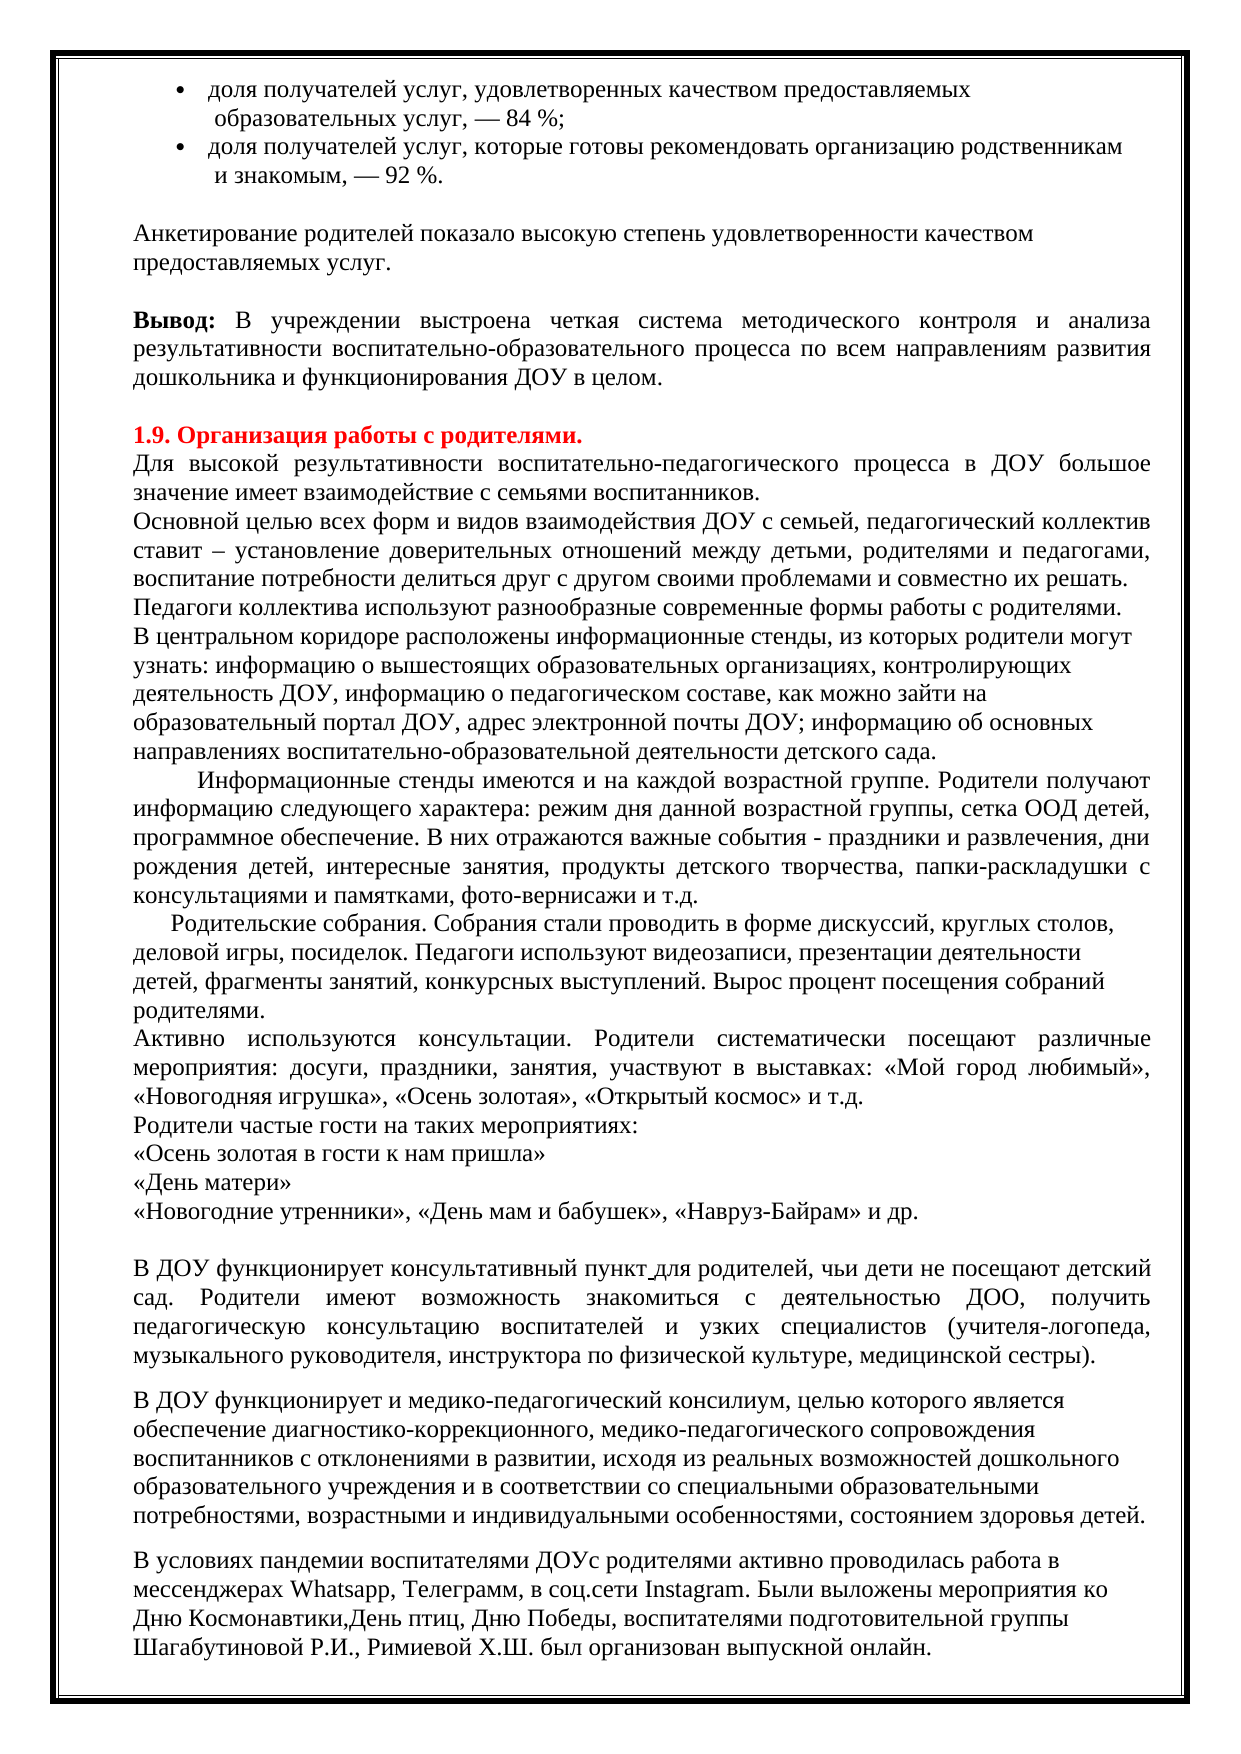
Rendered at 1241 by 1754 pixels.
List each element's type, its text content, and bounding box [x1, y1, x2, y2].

text Активно используются консультации. Родители систематически посещают различные мероприятия: досуги, праздники, занятия, участвуют в выставках: «Мой город любимый», «Новогодняя игрушка», «Осень золотая», «Открытый космос» и т.д. [133, 1023, 1152, 1110]
list доля получателей услуг, которые готовы рекомендовать организацию родственникам и знакомым, — 92 %. [177, 131, 1133, 189]
text «Осень золотая в гости к нам пришла» [133, 1138, 1152, 1167]
text Родительские собрания. Собрания стали проводить в форме дискуссий, круглых столов, деловой игры, посиделок. Педагоги используют видеозаписи, презентации деятельности детей, фрагменты занятий, конкурсных выступлений. Вырос процент посещения собраний родителями. [133, 908, 1152, 1023]
text «День матери» [133, 1167, 1152, 1196]
text 1.9. Организация работы с родителями. [133, 420, 1152, 448]
text Основной целью всех форм и видов взаимодействия ДОУ с семьей, педагогический коллектив ставит – установление доверительных отношений между детьми, родителями и педагогами, воспитание потребности делиться друг с другом своими проблемами и совместно их решать. [133, 506, 1152, 592]
text Педагоги коллектива используют разнообразные современные формы работы с родителями. [133, 592, 1152, 621]
text В ДОУ функционирует и медико-педагогический консилиум, целью которого является обеспечение диагностико-коррекционного, медико-педагогического сопровождения воспитанников с отклонениями в развитии, исходя из реальных возможностей дошкольного образовательного учреждения и в соответствии со специальными образовательными потребностями, возрастными и индивидуальными особенностями, состоянием здоровья детей. [133, 1385, 1152, 1529]
text «Новогодние утренники», «День мам и бабушек», «Навруз-Байрам» и др. [133, 1196, 1152, 1225]
text В условиях пандемии воспитателями ДОУс родителями активно проводилась работа в мессенджерах Whatsapp, Телеграмм, в соц.сети Instagram. Были выложены мероприятия ко Дню Космонавтики,День птиц, Дню Победы, воспитателями подготовительной группы Шагабутиновой Р.И., Римиевой Х.Ш. был организован выпускной онлайн. [133, 1546, 1152, 1661]
text Информационные стенды имеются и на каждой возрастной группе. Родители получают информацию следующего характера: режим дня данной возрастной группы, сетка ООД детей, программное обеспечение. В них отражаются важные события - праздники и развлечения, дни рождения детей, интересные занятия, продукты детского творчества, папки-раскладушки с консультациями и памятками, фото-вернисажи и т.д. [133, 765, 1152, 908]
text В ДОУ функционирует консультативный пункт для родителей, чьи дети не посещают детский сад. Родители имеют возможность знакомиться с деятельностью ДОО, получить педагогическую консультацию воспитателей и узких специалистов (учителя-логопеда, музыкального руководителя, инструктора по физической культуре, медицинской сестры). [133, 1253, 1152, 1368]
text Родители частые гости на таких мероприятиях: [133, 1110, 1152, 1138]
text Для высокой результативности воспитательно-педагогического процесса в ДОУ большое значение имеет взаимодействие с семьями воспитанников. [133, 448, 1152, 506]
text В центральном коридоре расположены информационные стенды, из которых родители могут узнать: информацию о вышестоящих образовательных организациях, контролирующих деятельность ДОУ, информацию о педагогическом составе, как можно зайти на образовательный портал ДОУ, адрес электронной почты ДОУ; информацию об основных направлениях воспитательно-образовательной деятельности детского сада. [133, 621, 1152, 765]
text Анкетирование родителей показало высокую степень удовлетворенности качеством предоставляемых услуг. [133, 218, 1152, 276]
text Вывод: В учреждении выстроена четкая система методического контроля и анализа результативности воспитательно-образовательного процесса по всем направлениям развития дошкольника и функционирования ДОУ в целом. [133, 305, 1152, 391]
list доля получателей услуг, удовлетворенных качеством предоставляемых образовательных услуг, — 84 %; [177, 74, 1133, 131]
